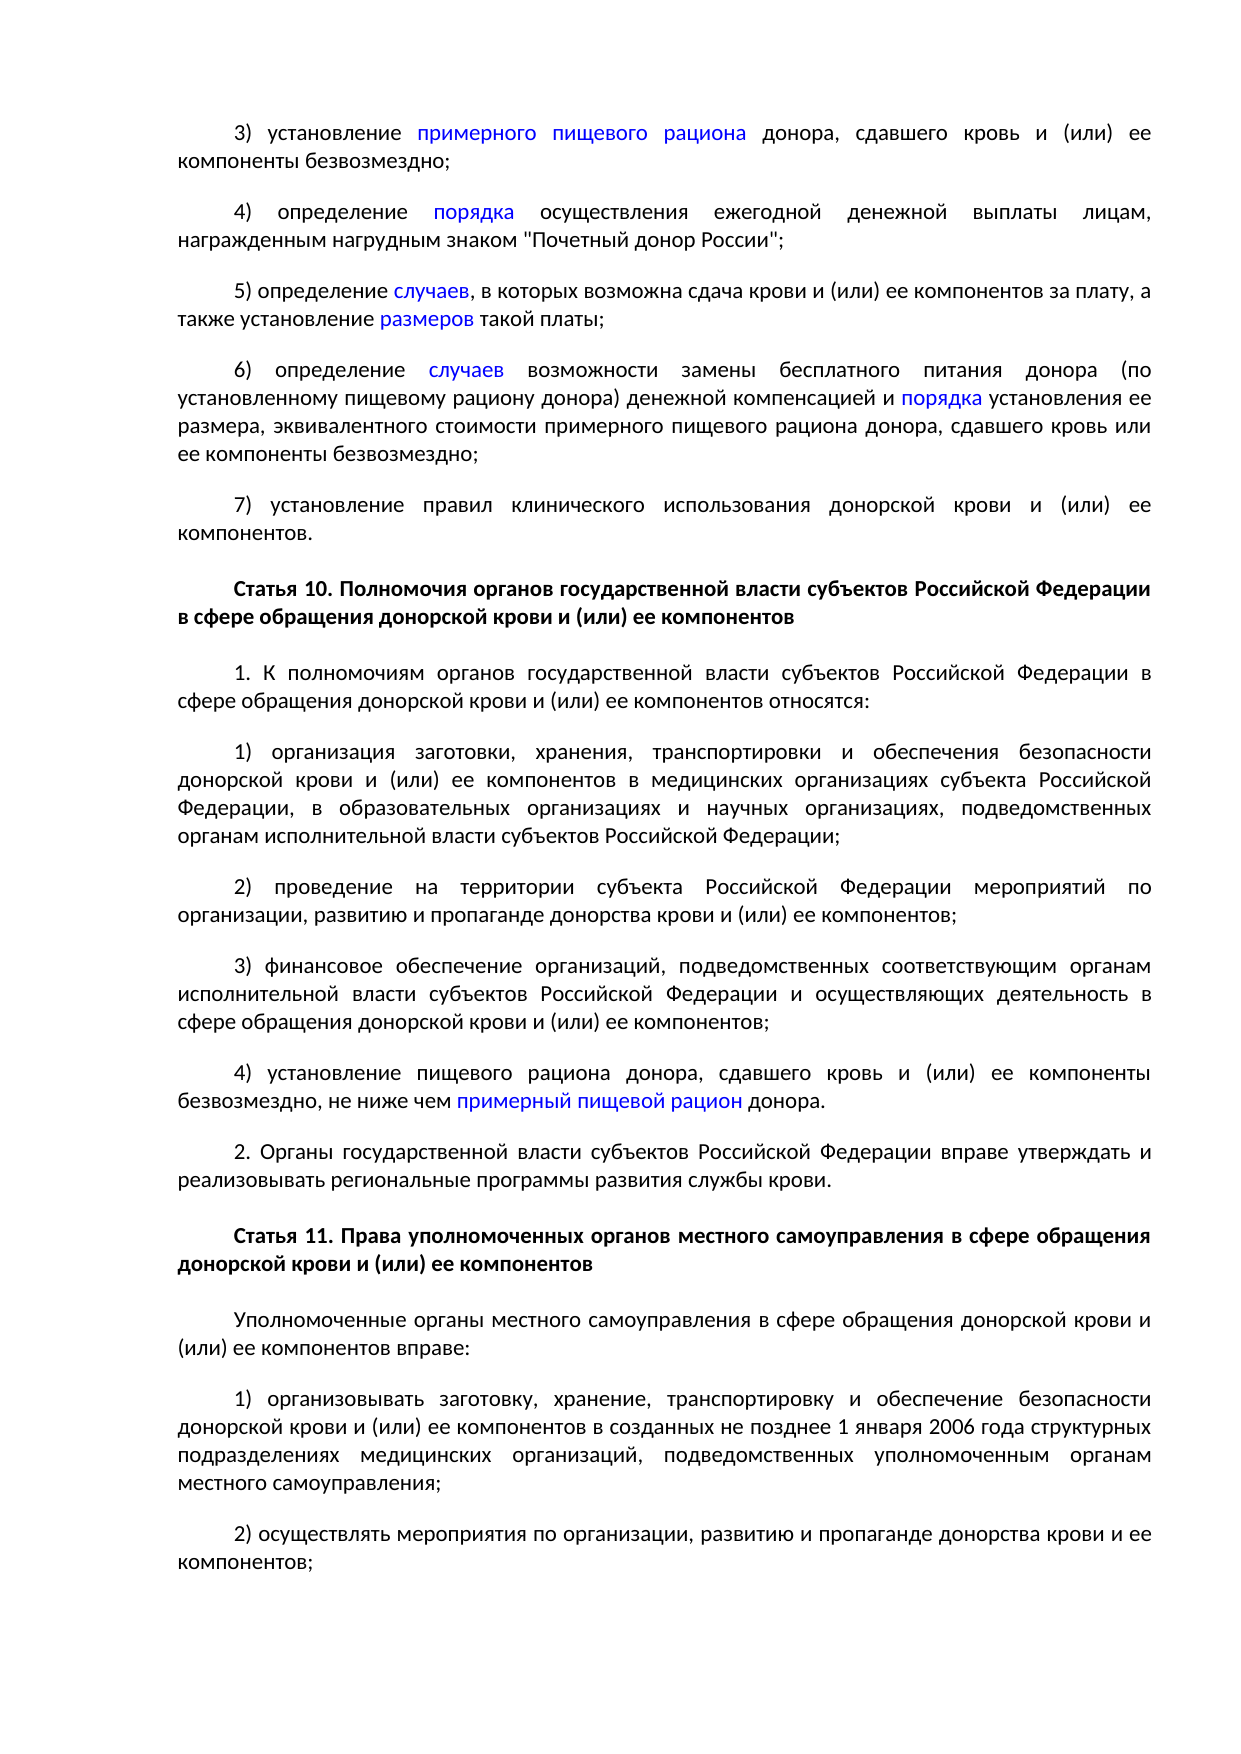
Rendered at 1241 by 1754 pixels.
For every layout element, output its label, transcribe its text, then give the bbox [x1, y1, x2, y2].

text 2. Органы государственной власти субъектов Российской Федерации вправе утверждать и реализовывать региональные программы развития службы крови. [177, 1137, 1152, 1193]
text 5) определение случаев, в которых возможна сдача крови и (или) ее компонентов за плату, а также установление размеров такой платы; [177, 276, 1152, 332]
text 6) определение случаев возможности замены бесплатного питания донора (по установленному пищевому рациону донора) денежной компенсацией и порядка установления ее размера, эквивалентного стоимости примерного пищевого рациона донора, сдавшего кровь или ее компоненты безвозмездно; [177, 355, 1152, 467]
text Уполномоченные органы местного самоуправления в сфере обращения донорской крови и (или) ее компонентов вправе: [177, 1305, 1152, 1361]
text 3) установление примерного пищевого рациона донора, сдавшего кровь и (или) ее компоненты безвозмездно; [177, 118, 1152, 174]
text 2) проведение на территории субъекта Российской Федерации мероприятий по организации, развитию и пропаганде донорства крови и (или) ее компонентов; [177, 872, 1152, 928]
text 2) осуществлять мероприятия по организации, развитию и пропаганде донорства крови и ее компонентов; [177, 1519, 1152, 1575]
text 7) установление правил клинического использования донорской крови и (или) ее компонентов. [177, 490, 1152, 546]
title Статья 11. Права уполномоченных органов местного самоуправления в сфере обращения донорской крови и (или) ее компонентов [177, 1221, 1152, 1277]
title Статья 10. Полномочия органов государственной власти субъектов Российской Федерации в сфере обращения донорской крови и (или) ее компонентов [177, 574, 1152, 630]
text 3) финансовое обеспечение организаций, подведомственных соответствующим органам исполнительной власти субъектов Российской Федерации и осуществляющих деятельность в сфере обращения донорской крови и (или) ее компонентов; [177, 951, 1152, 1035]
text 1) организовывать заготовку, хранение, транспортировку и обеспечение безопасности донорской крови и (или) ее компонентов в созданных не позднее 1 января 2006 года структурных подразделениях медицинских организаций, подведомственных уполномоченным органам местного самоуправления; [177, 1384, 1152, 1496]
text 1. К полномочиям органов государственной власти субъектов Российской Федерации в сфере обращения донорской крови и (или) ее компонентов относятся: [177, 658, 1152, 714]
text 4) установление пищевого рациона донора, сдавшего кровь и (или) ее компоненты безвозмездно, не ниже чем примерный пищевой рацион донора. [177, 1058, 1152, 1114]
text 1) организация заготовки, хранения, транспортировки и обеспечения безопасности донорской крови и (или) ее компонентов в медицинских организациях субъекта Российской Федерации, в образовательных организациях и научных организациях, подведомственных органам исполнительной власти субъектов Российской Федерации; [177, 737, 1152, 849]
text 4) определение порядка осуществления ежегодной денежной выплаты лицам, награжденным нагрудным знаком "Почетный донор России"; [177, 197, 1152, 253]
